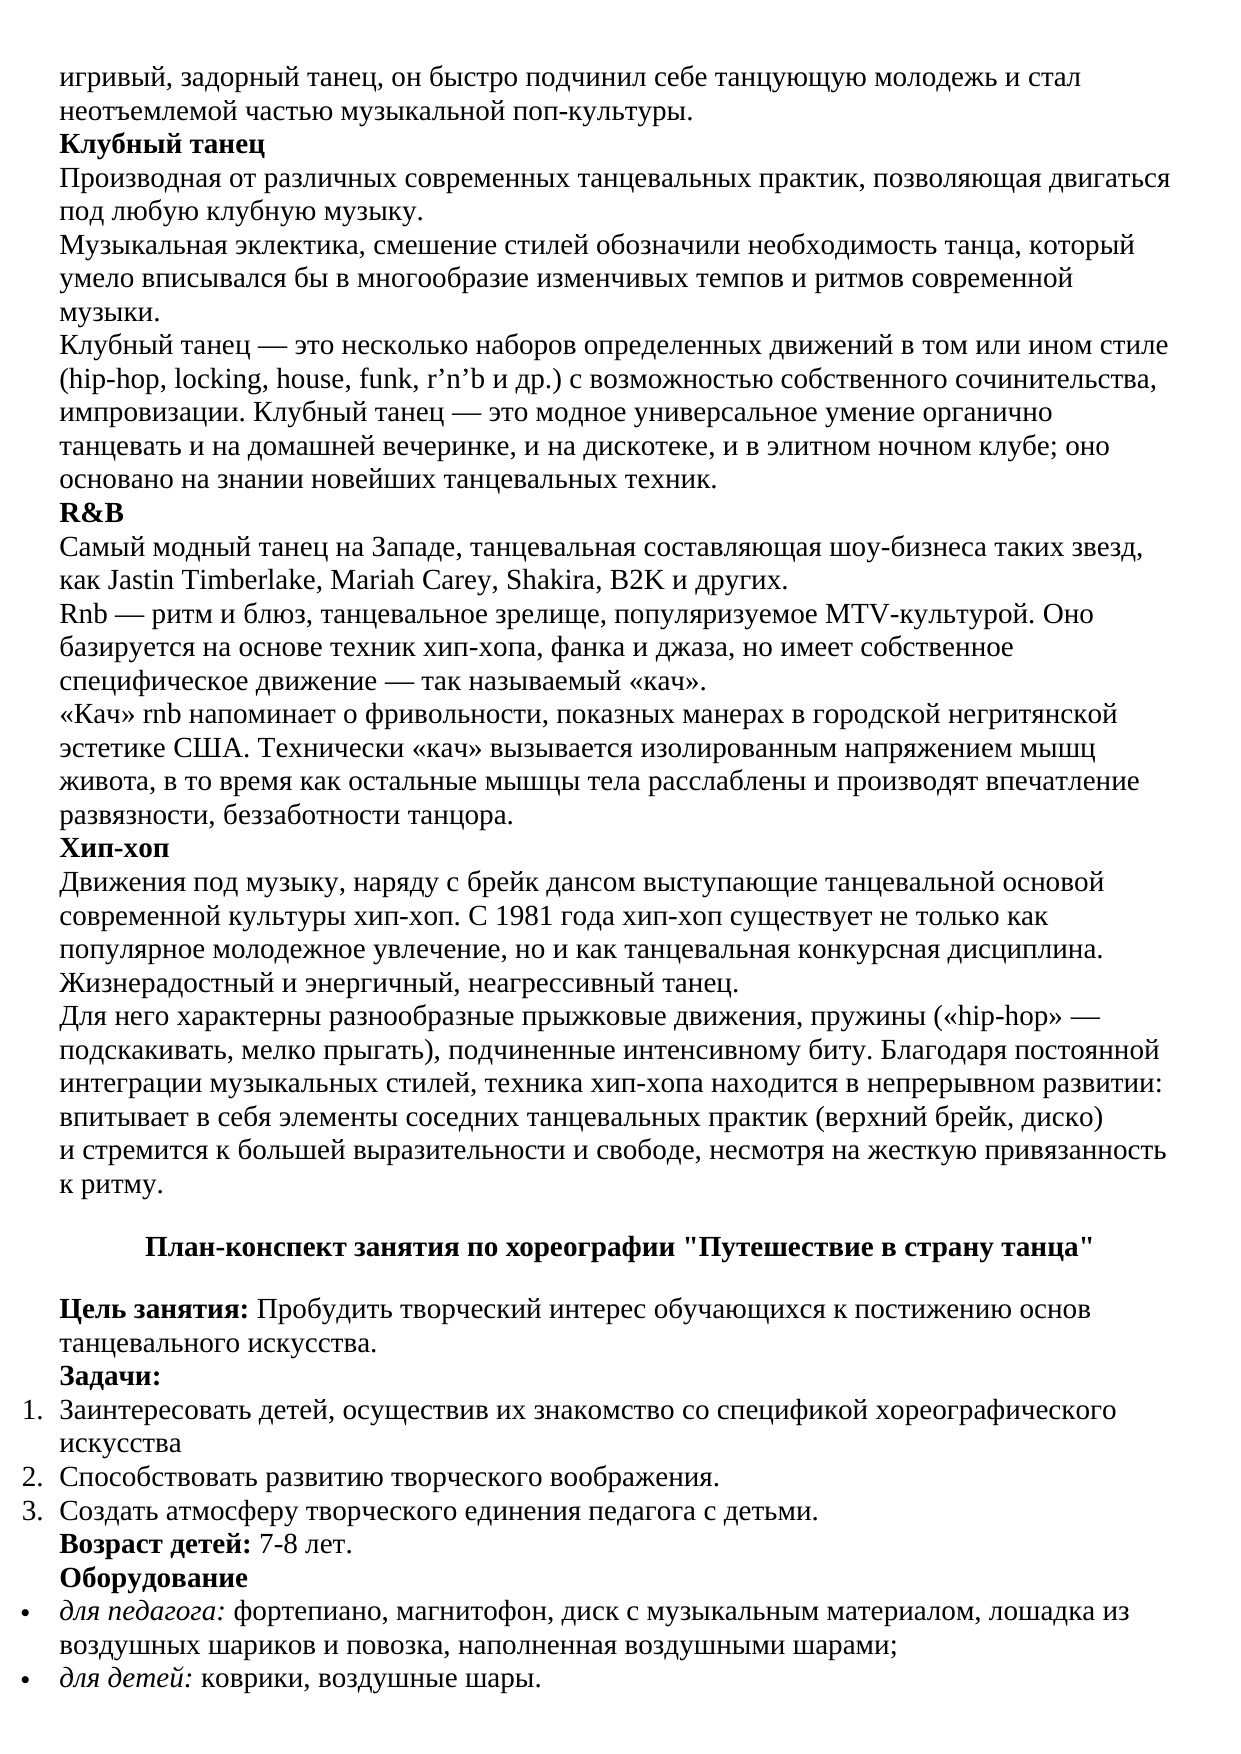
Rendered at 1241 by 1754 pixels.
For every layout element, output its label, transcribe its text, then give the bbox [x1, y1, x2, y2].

text Производная от различных современных танцевальных практик, позволяющая двигаться под любую клубную музыку. [59, 160, 1181, 227]
text Возраст детей: 7-8 лет. [59, 1526, 1181, 1560]
text Оборудование [59, 1560, 1181, 1593]
list Создать атмосферу творческого единения педагога с детьми. [22, 1493, 1181, 1526]
list для детей: коврики, воздушные шары. [22, 1660, 1181, 1694]
text Хип-хоп [59, 831, 1181, 864]
text Самый модный танец на Западе, танцевальная составляющая шоу-бизнеса таких звезд, как Jastin Timberlake, Mariah Carey, Shakira, B2K и других. [59, 529, 1181, 596]
text Цель занятия: Пробудить творческий интерес обучающихся к постижению основ танцевального искусства. [59, 1291, 1181, 1358]
text «Кач» rnb напоминает о фривольности, показных манерах в городской негритянской эстетике США. Технически «кач» вызывается изолированным напряжением мышц живота, в то время как остальные мышцы тела расслаблены и производят впечатление развязности, беззаботности танцора. [59, 696, 1181, 831]
list Способствовать развитию творческого воображения. [22, 1459, 1181, 1493]
text Для него характерны разнообразные прыжковые движения, пружины («hip-hop» — подскакивать, мелко прыгать), подчиненные интенсивному биту. Благодаря постоянной интеграции музыкальных стилей, техника хип-хопа находится в непрерывном развитии: впитывает в себя элементы соседних танцевальных практик (верхний брейк, диско) и стремится к большей выразительности и свободе, несмотря на жесткую привязанность к ритму. [59, 998, 1181, 1199]
text Движения под музыку, наряду с брейк дансом выступающие танцевальной основой современной культуры хип-хоп. С 1981 года хип-хоп существует не только как популярное молодежное увлечение, но и как танцевальная конкурсная дисциплина. Жизнерадостный и энергичный, неагрессивный танец. [59, 864, 1181, 998]
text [59, 59, 1181, 126]
text Rnb — ритм и блюз, танцевальное зрелище, популяризуемое MTV-культурой. Оно базируется на основе техник хип-хопа, фанка и джаза, но имеет собственное специфическое движение — так называемый «кач». [59, 596, 1181, 696]
text Музыкальная эклектика, смешение стилей обозначили необходимость танца, который умело вписывался бы в многообразие изменчивых темпов и ритмов современной музыки. [59, 227, 1181, 327]
text Клубный танец — это несколько наборов определенных движений в том или ином стиле (hip-hop, locking, house, funk, r’n’b и др.) с возможностью собственного сочинительства, импровизации. Клубный танец — это модное универсальное умение органично танцевать и на домашней вечеринке, и на дискотеке, и в элитном ночном клубе; оно основано на знании новейших танцевальных техник. [59, 327, 1181, 495]
list Заинтересовать детей, осуществив их знакомство со спецификой хореографического искусства [22, 1392, 1181, 1459]
list для педагога: фортепиано, магнитофон, диск с музыкальным материалом, лошадка из воздушных шариков и повозка, наполненная воздушными шарами; [22, 1593, 1181, 1660]
text Клубный танец [59, 126, 1181, 160]
text Задачи: [59, 1358, 1181, 1392]
text План-конспект занятия по хореографии "Путешествие в страну танца" [59, 1229, 1181, 1262]
text R&B [59, 495, 1181, 529]
